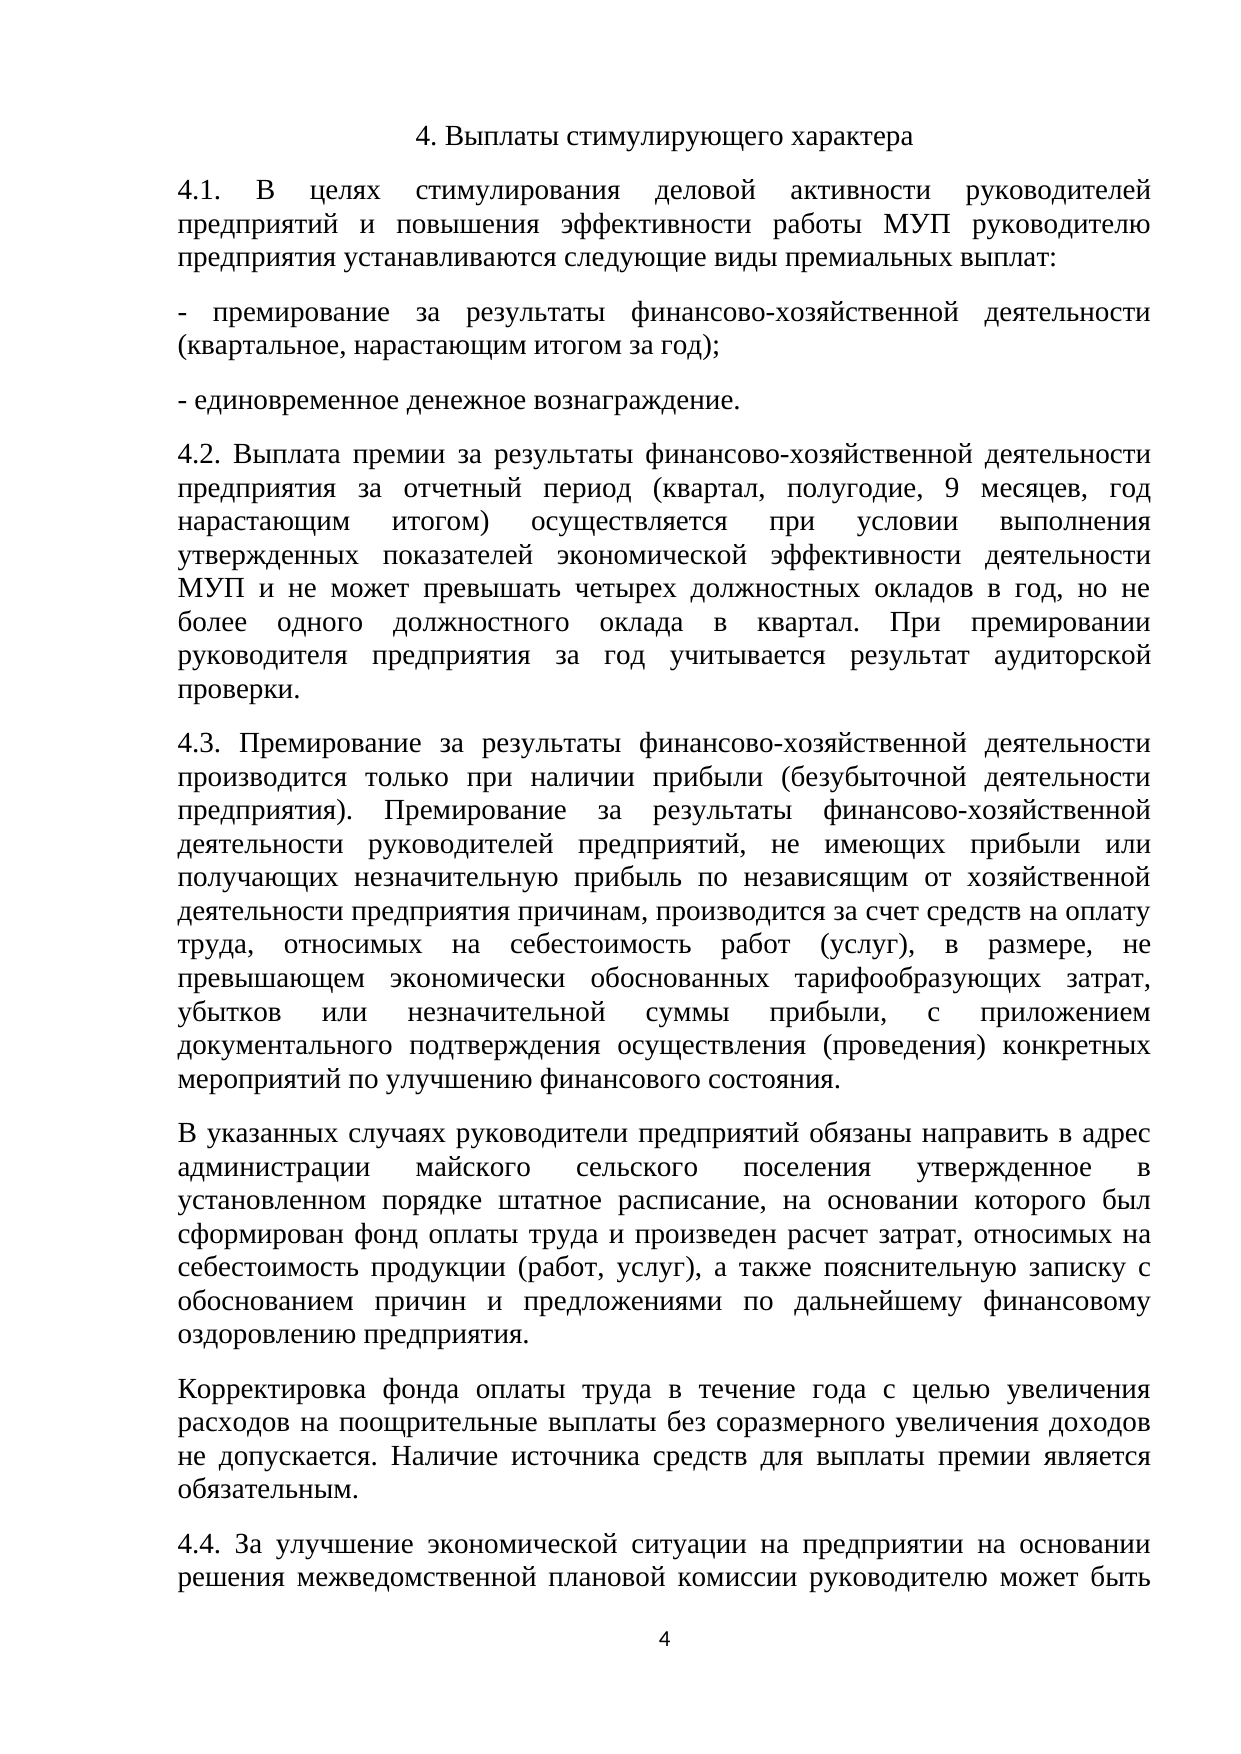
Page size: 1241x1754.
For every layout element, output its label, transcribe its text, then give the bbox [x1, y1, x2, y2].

text 4.2. Выплата премии за результаты финансово-хозяйственной деятельности предприятия за отчетный период (квартал, полугодие, 9 месяцев, год нарастающим итогом) осуществляется при условии выполнения утвержденных показателей экономической эффективности деятельности МУП и не может превышать четырех должностных окладов в год, но не более одного должностного оклада в квартал. При премировании руководителя предприятия за год учитывается результат аудиторской проверки. [177, 436, 1152, 704]
text Корректировка фонда оплаты труда в течение года с целью увеличения расходов на поощрительные выплаты без соразмерного увеличения доходов не допускается. Наличие источника средств для выплаты премии является обязательным. [177, 1371, 1152, 1505]
text 4.3. Премирование за результаты финансово-хозяйственной деятельности производится только при наличии прибыли (безубыточной деятельности предприятия). Премирование за результаты финансово-хозяйственной деятельности руководителей предприятий, не имеющих прибыли или получающих незначительную прибыль по независящим от хозяйственной деятельности предприятия причинам, производится за счет средств на оплату труда, относимых на себестоимость работ (услуг), в размере, не превышающем экономически обоснованных тарифообразующих затрат, убытков или незначительной суммы прибыли, с приложением документального подтверждения осуществления (проведения) конкретных мероприятий по улучшению финансового состояния. [177, 725, 1152, 1094]
text 4.1. В целях стимулирования деловой активности руководителей предприятий и повышения эффективности работы МУП руководителю предприятия устанавливаются следующие виды премиальных выплат: [177, 172, 1152, 273]
text - единовременное денежное вознаграждение. [177, 382, 1152, 415]
text В указанных случаях руководители предприятий обязаны направить в адрес администрации майского сельского поселения утвержденное в установленном порядке штатное расписание, на основании которого был сформирован фонд оплаты труда и произведен расчет затрат, относимых на себестоимость продукции (работ, услуг), а также пояснительную записку с обоснованием причин и предложениями по дальнейшему финансовому оздоровлению предприятия. [177, 1115, 1152, 1350]
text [177, 1526, 1152, 1593]
text - премирование за результаты финансово-хозяйственной деятельности (квартальное, нарастающим итогом за год); [177, 294, 1152, 361]
text 4. Выплаты стимулирующего характера [177, 118, 1152, 152]
